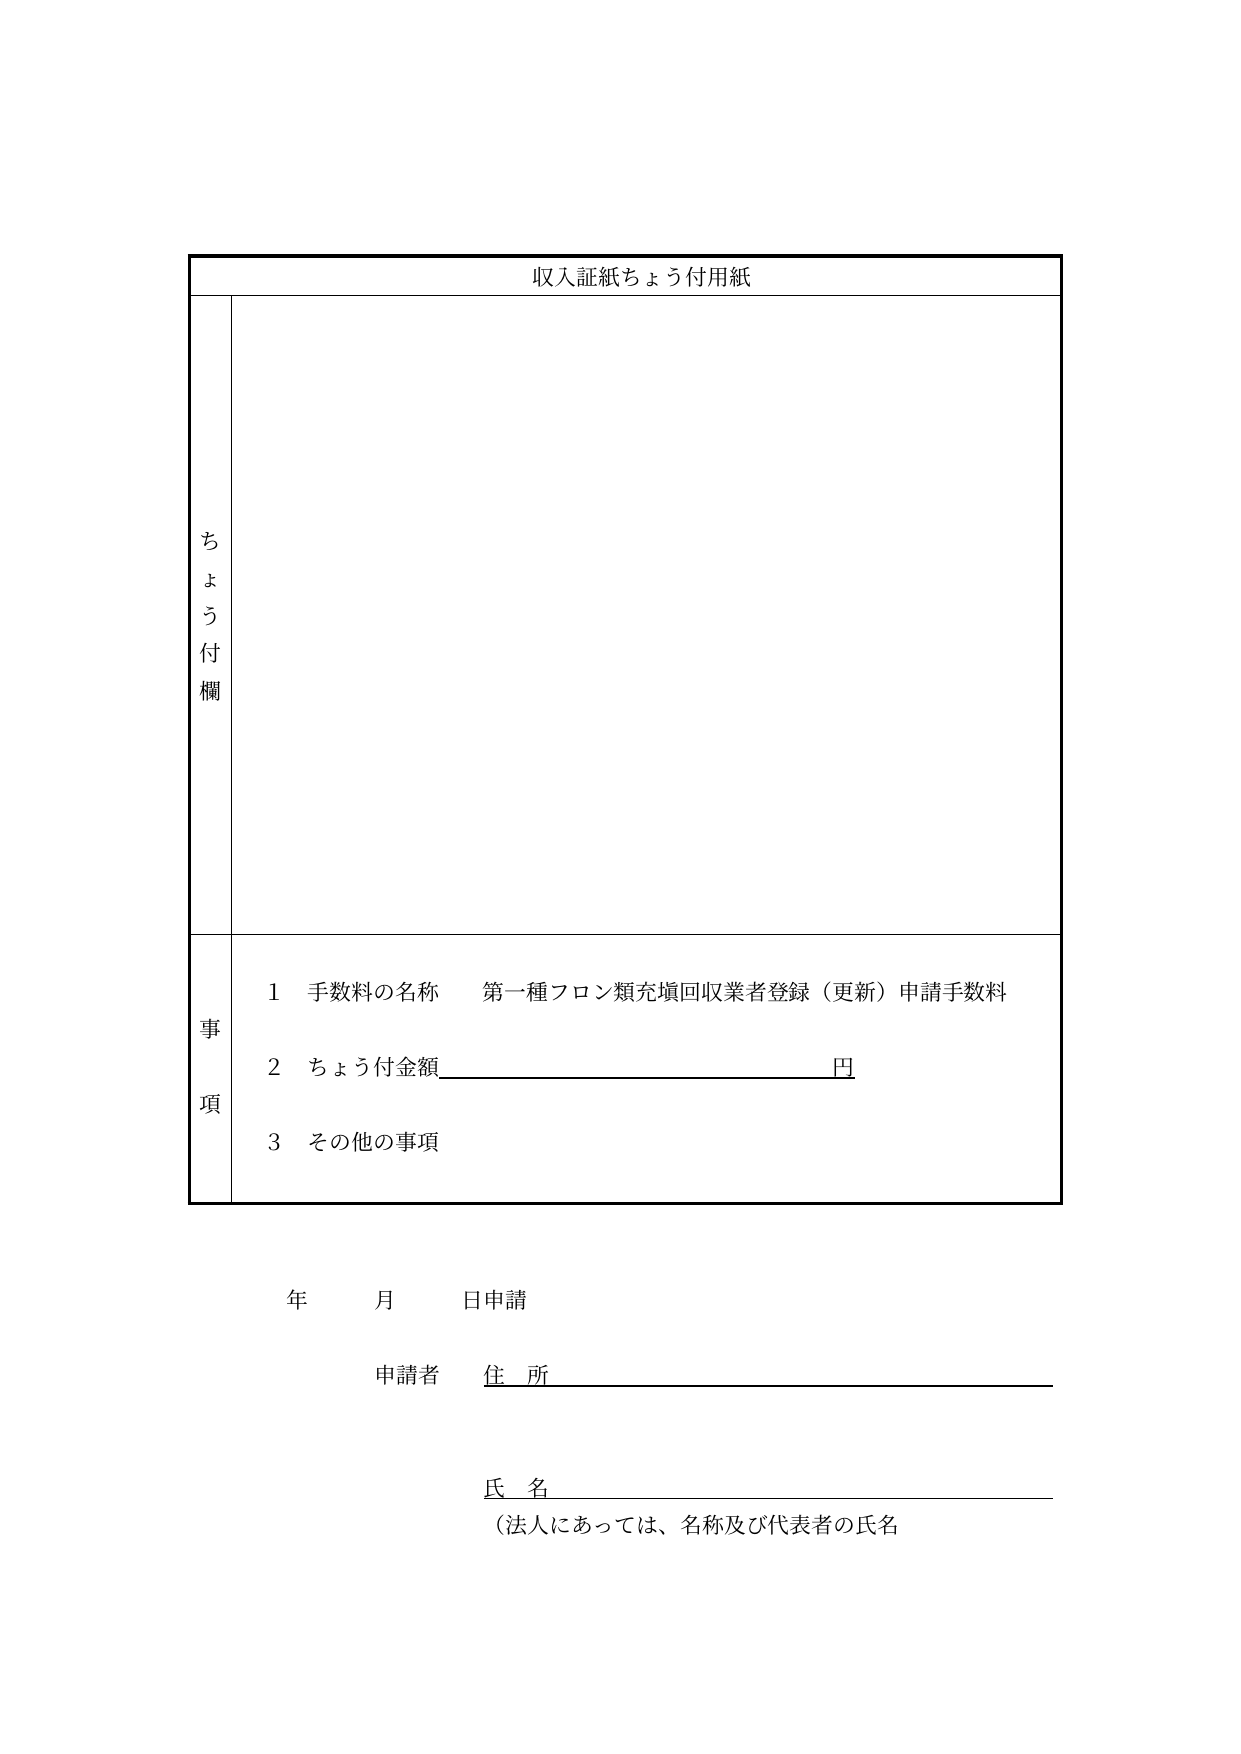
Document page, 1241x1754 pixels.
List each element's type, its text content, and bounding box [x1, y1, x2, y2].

table_cell [232, 296, 1060, 933]
text 申請者 住 所 [177, 1355, 1063, 1393]
text （法人にあっては、名称及び代表者の氏名 [177, 1505, 1063, 1543]
table_cell 事 項 [191, 935, 231, 1202]
text 氏 名 [177, 1468, 1063, 1505]
table_header 収入証紙ちょう付用紙 [191, 258, 1060, 295]
text 年 月 日申請 [177, 1280, 1063, 1318]
table_cell １ 手数料の名称 第一種フロン類充塡回収業者登録（更新）申請手数料 ２ ちょう付金額 円 ３ その他の事項 [232, 935, 1060, 1202]
table_cell ち ょ う 付 欄 [191, 296, 231, 933]
